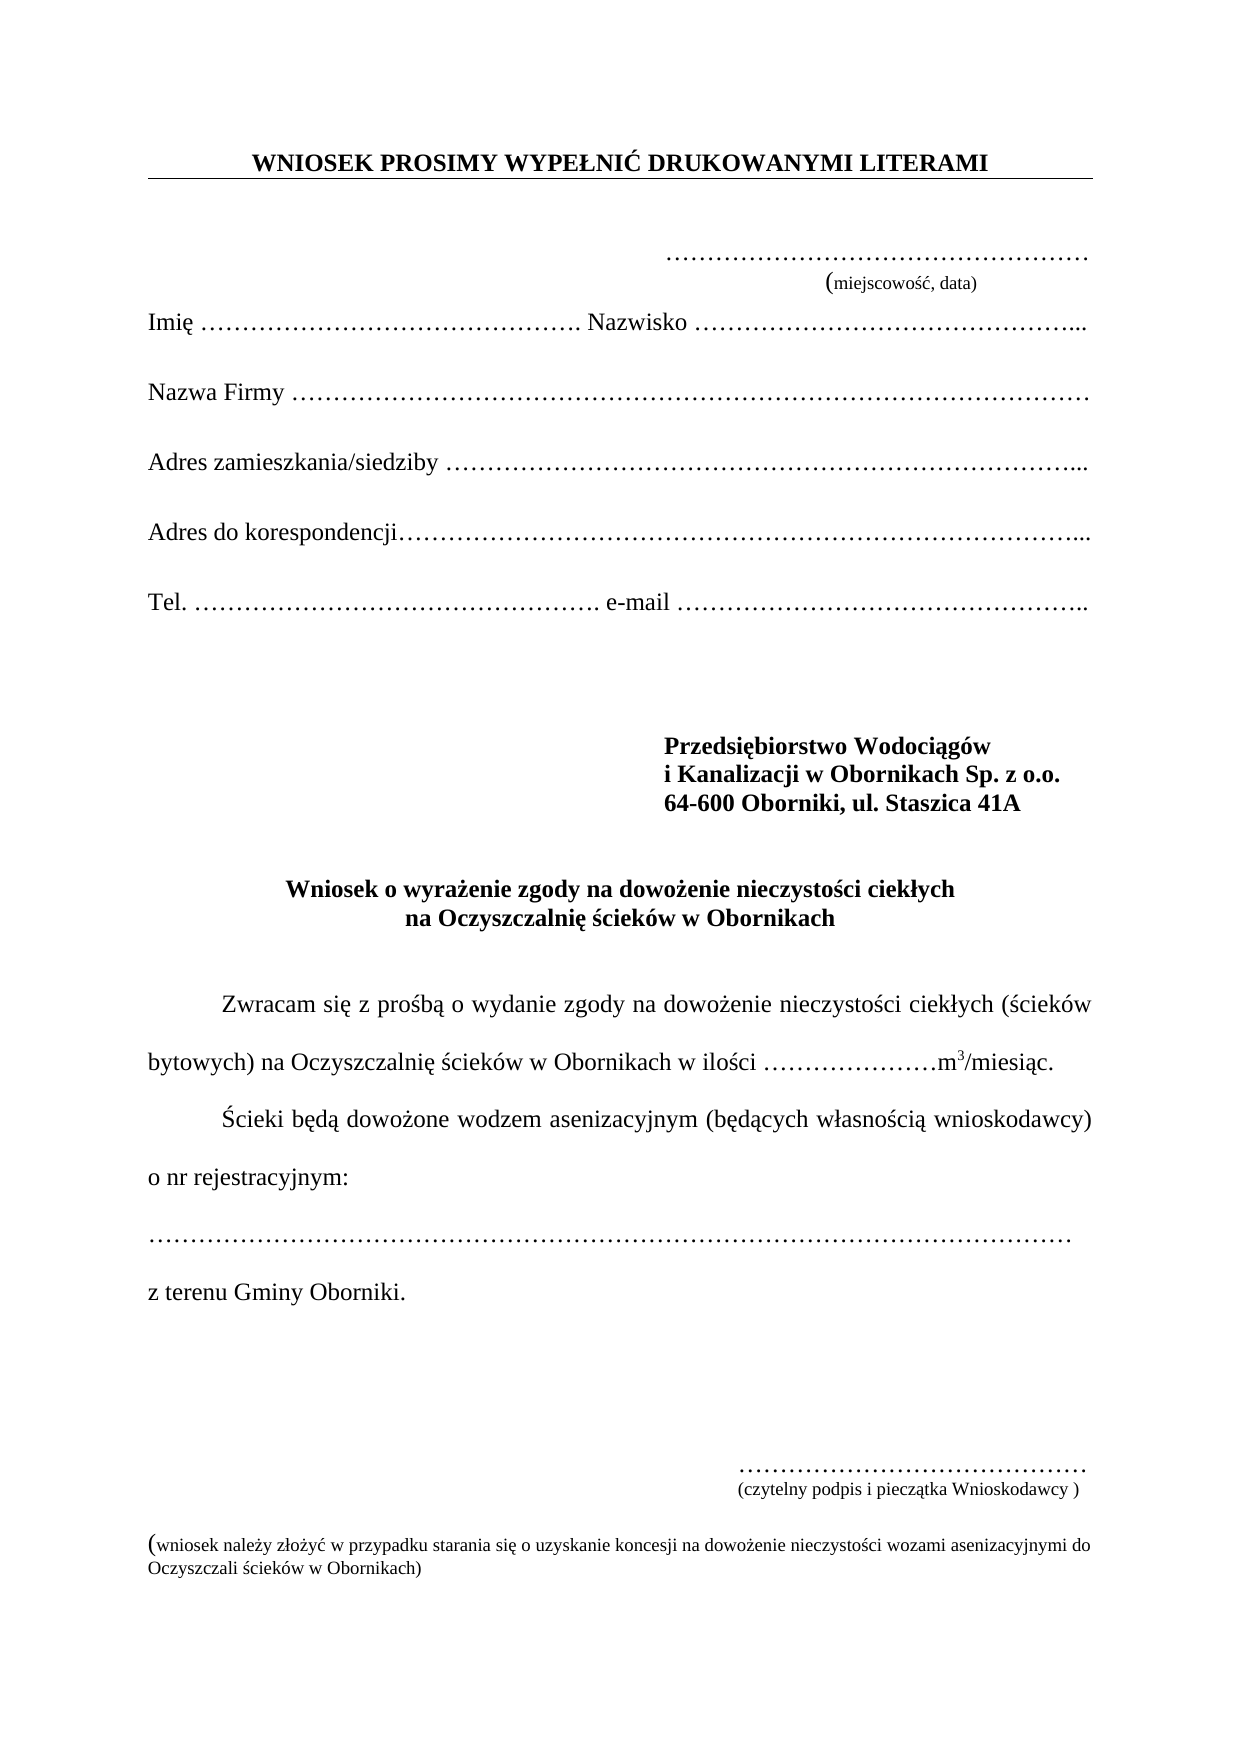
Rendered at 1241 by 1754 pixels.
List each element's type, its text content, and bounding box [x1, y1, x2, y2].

text Ścieki będą dowożone wodzem asenizacyjnym (będących własnością wnioskodawcy) o nr rejestracyjnym: [148, 1104, 1093, 1191]
text Imię ………………………………………. Nazwisko ………………………………………... [148, 307, 1093, 336]
text na Oczyszczalnię ścieków w Obornikach [148, 903, 1093, 932]
text Adres do korespondencji………………………………………………………………………... [148, 517, 1093, 546]
text (czytelny podpis i pieczątka Wnioskodawcy ) [148, 1478, 1093, 1500]
text …………………………………… [738, 1449, 1093, 1478]
text ………………………………………………………………………………………………… [148, 1219, 1093, 1248]
text 64-600 Oborniki, ul. Staszica 41A [590, 788, 1093, 817]
text z terenu Gminy Oborniki. [148, 1277, 1093, 1306]
text …………………………………………… [148, 237, 1093, 266]
text (wniosek należy złożyć w przypadku starania się o uzyskanie koncesji na dowożenie nieczystości wozami asenizacyjnymi do Oczyszczali ścieków w Obornikach) [148, 1528, 1093, 1579]
text Wniosek o wyrażenie zgody na dowożenie nieczystości ciekłych [148, 874, 1093, 903]
text (miejscowość, data) [148, 266, 1093, 294]
text Tel. …………………………………………. e-mail ………………………………………….. [148, 587, 1093, 616]
text Nazwa Firmy …………………………………………………………………………………… [148, 377, 1093, 406]
text Adres zamieszkania/siedziby …………………………………………………………………... [148, 447, 1093, 476]
text Przedsiębiorstwo Wodociągów i Kanalizacji w Obornikach Sp. z o.o. [664, 731, 1093, 788]
text Zwracam się z prośbą o wydanie zgody na dowożenie nieczystości ciekłych (ścieków bytowych) na Oczyszczalnię ścieków w Obornikach w ilości …………………m3/miesiąc. [148, 989, 1093, 1076]
text WNIOSEK PROSIMY WYPEŁNIĆ DRUKOWANYMI LITERAMI [148, 148, 1093, 178]
